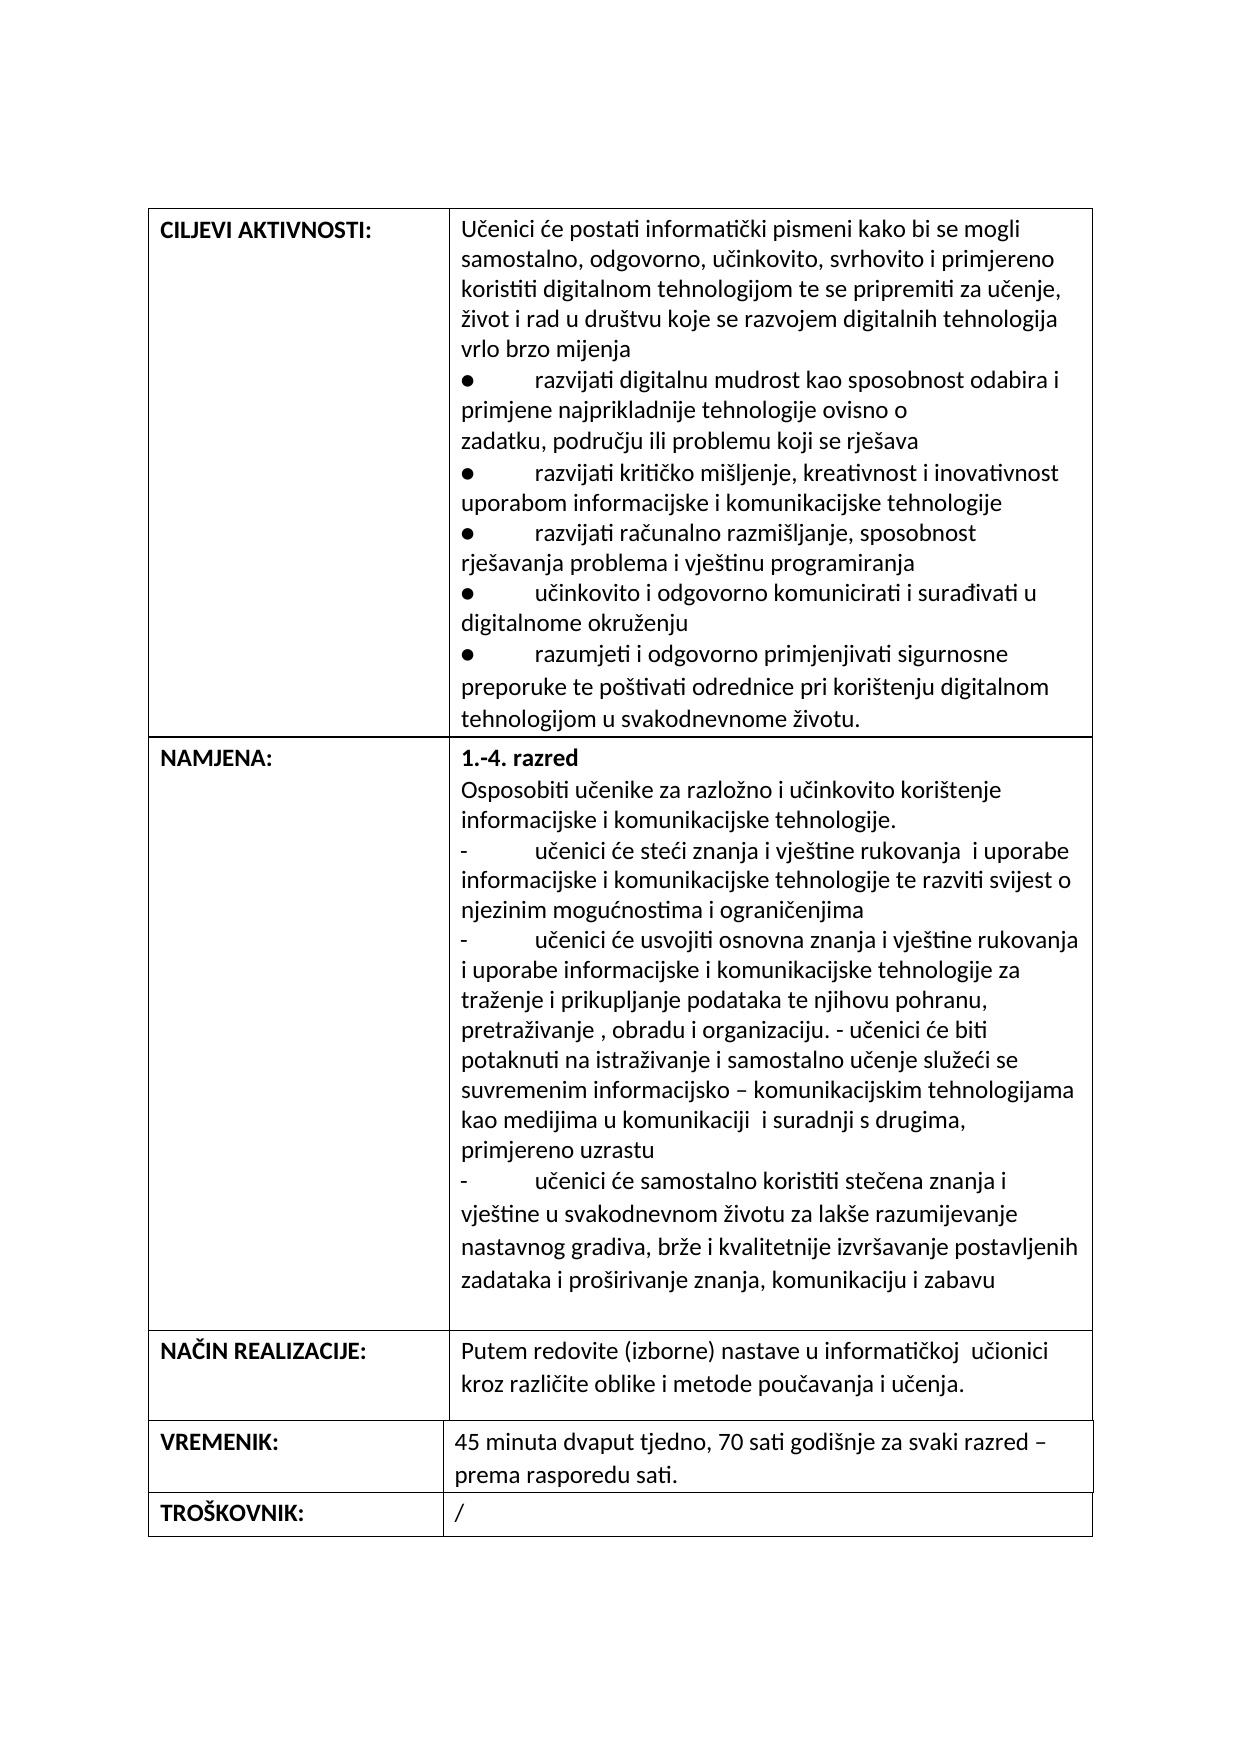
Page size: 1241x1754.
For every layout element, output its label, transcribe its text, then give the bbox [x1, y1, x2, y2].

table_cell CILJEVI AKTIVNOSTI: [149, 209, 449, 736]
table_cell / [444, 1493, 1092, 1536]
table_cell 1.-4. razred Osposobiti učenike za razložno i učinkovito korištenje informacijske i komunikacijske tehnologije. učenici će steći znanja i vještine rukovanja i uporabe informacijske i komunikacijske tehnologije te razviti svijest o njezinim mogućnostima i ograničenjima učenici će usvojiti osnovna znanja i vještine rukovanja i uporabe informacijske i komunikacijske tehnologije za traženje i prikupljanje podataka te njihovu pohranu, pretraživanje , obradu i organizaciju. - učenici će biti potaknuti na istraživanje i samostalno učenje služeći se suvremenim informacijsko – komunikacijskim tehnologijama kao medijima u komunikaciji i suradnji s drugima, primjereno uzrastu učenici će samostalno koristiti stečena znanja i vještine u svakodnevnom životu za lakše razumijevanje nastavnog gradiva, brže i kvalitetnije izvršavanje postavljenih zadataka i proširivanje znanja, komunikaciju i zabavu [450, 738, 1092, 1329]
table_cell NAČIN REALIZACIJE: [149, 1331, 449, 1420]
table_cell Učenici će postati informatički pismeni kako bi se mogli samostalno, odgovorno, učinkovito, svrhovito i primjereno koristiti digitalnom tehnologijom te se pripremiti za učenje, život i rad u društvu koje se razvojem digitalnih tehnologija vrlo brzo mijenja razvijati digitalnu mudrost kao sposobnost odabira i primjene najprikladnije tehnologije ovisno o zadatku, području ili problemu koji se rješava razvijati kritičko mišljenje, kreativnost i inovativnost uporabom informacijske i komunikacijske tehnologije razvijati računalno razmišljanje, sposobnost rješavanja problema i vještinu programiranja učinkovito i odgovorno komunicirati i surađivati u digitalnome okruženju razumjeti i odgovorno primjenjivati sigurnosne preporuke te poštivati odrednice pri korištenju digitalnom tehnologijom u svakodnevnome životu. [450, 209, 1092, 736]
table_cell Putem redovite (izborne) nastave u informatičkoj učionici kroz različite oblike i metode poučavanja i učenja. [450, 1331, 1092, 1420]
table_cell 45 minuta dvaput tjedno, 70 sati godišnje za svaki razred – prema rasporedu sati. [444, 1421, 1093, 1492]
table_cell NAMJENA: [149, 738, 449, 1329]
table_cell TROŠKOVNIK: [149, 1493, 443, 1536]
table_cell VREMENIK: [149, 1421, 443, 1492]
